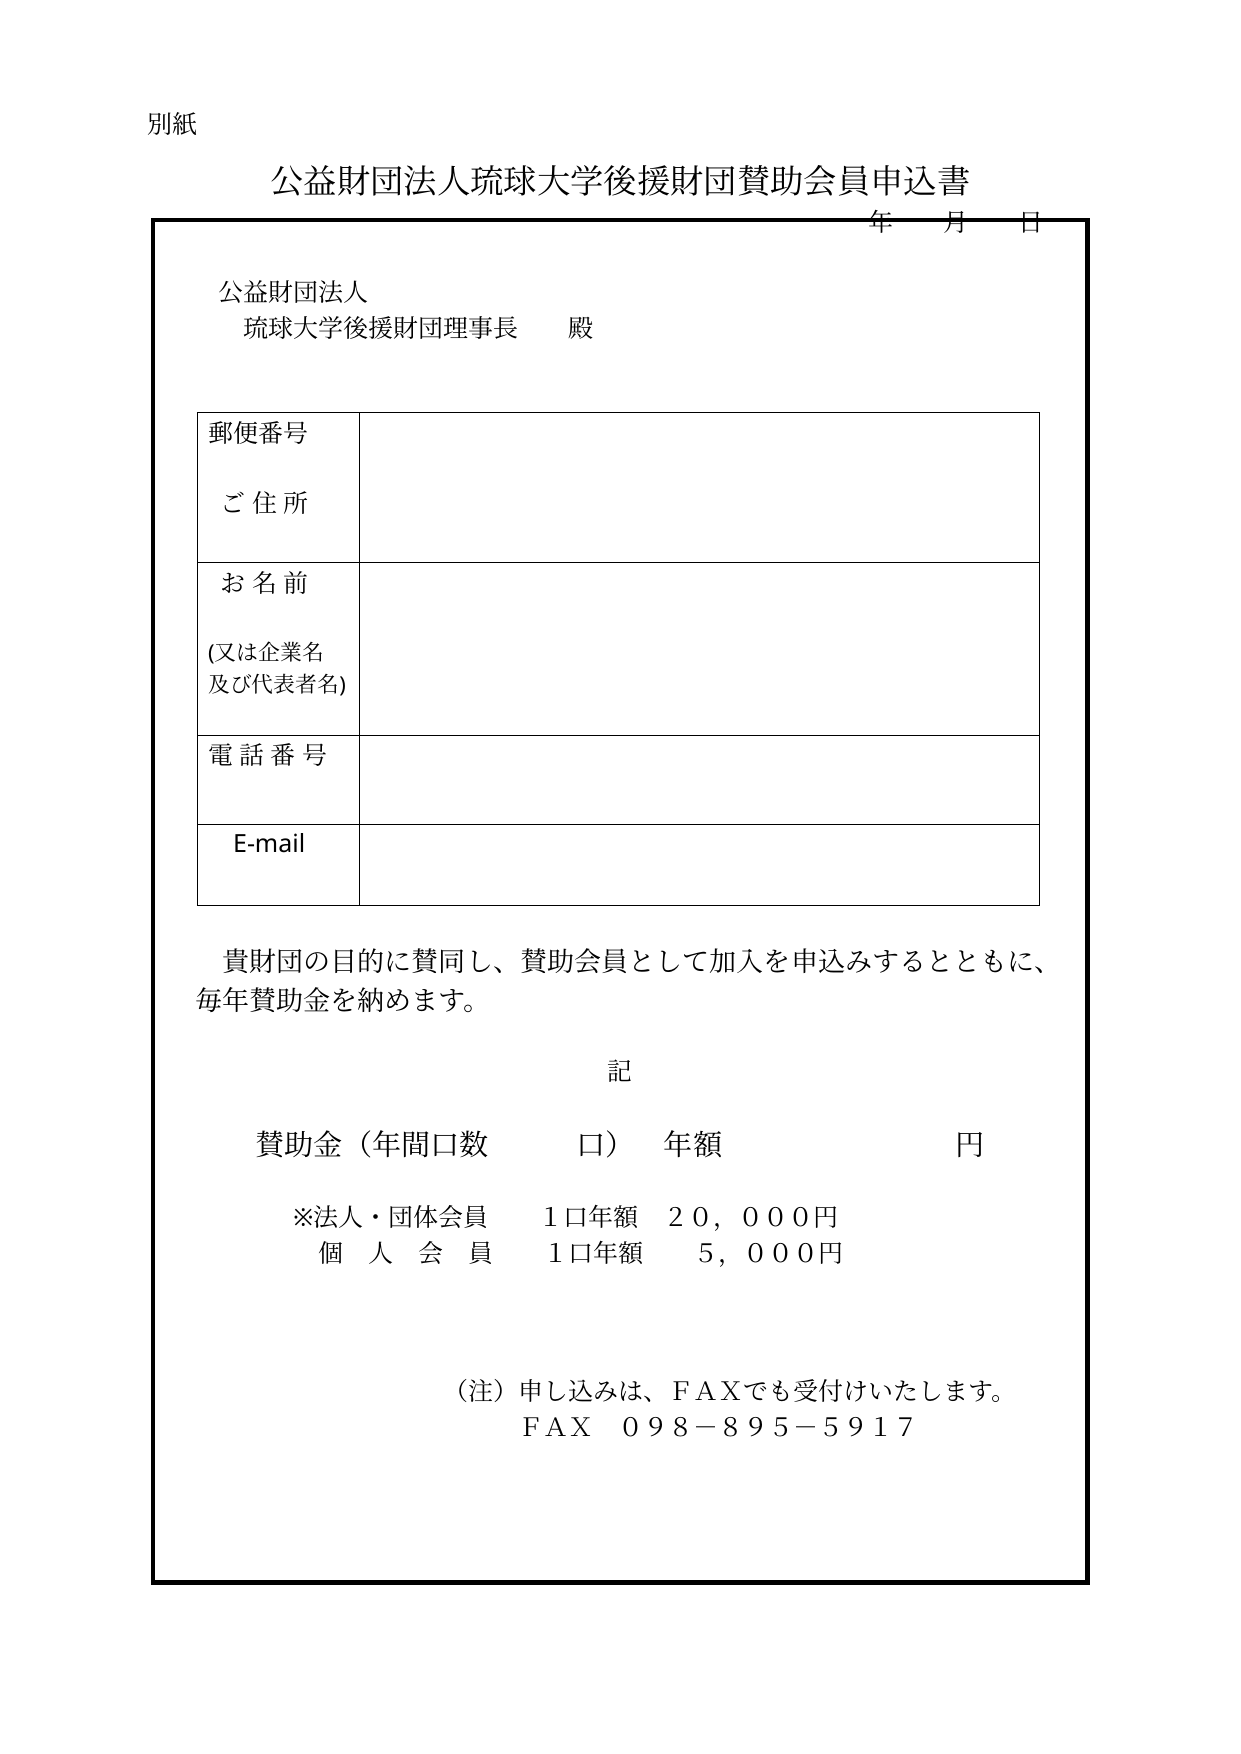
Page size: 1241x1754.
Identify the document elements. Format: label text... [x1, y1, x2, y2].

text 別紙 [148, 104, 1092, 142]
text 公益財団法人琉球大学後援財団賛助会員申込書 [148, 142, 1092, 1604]
